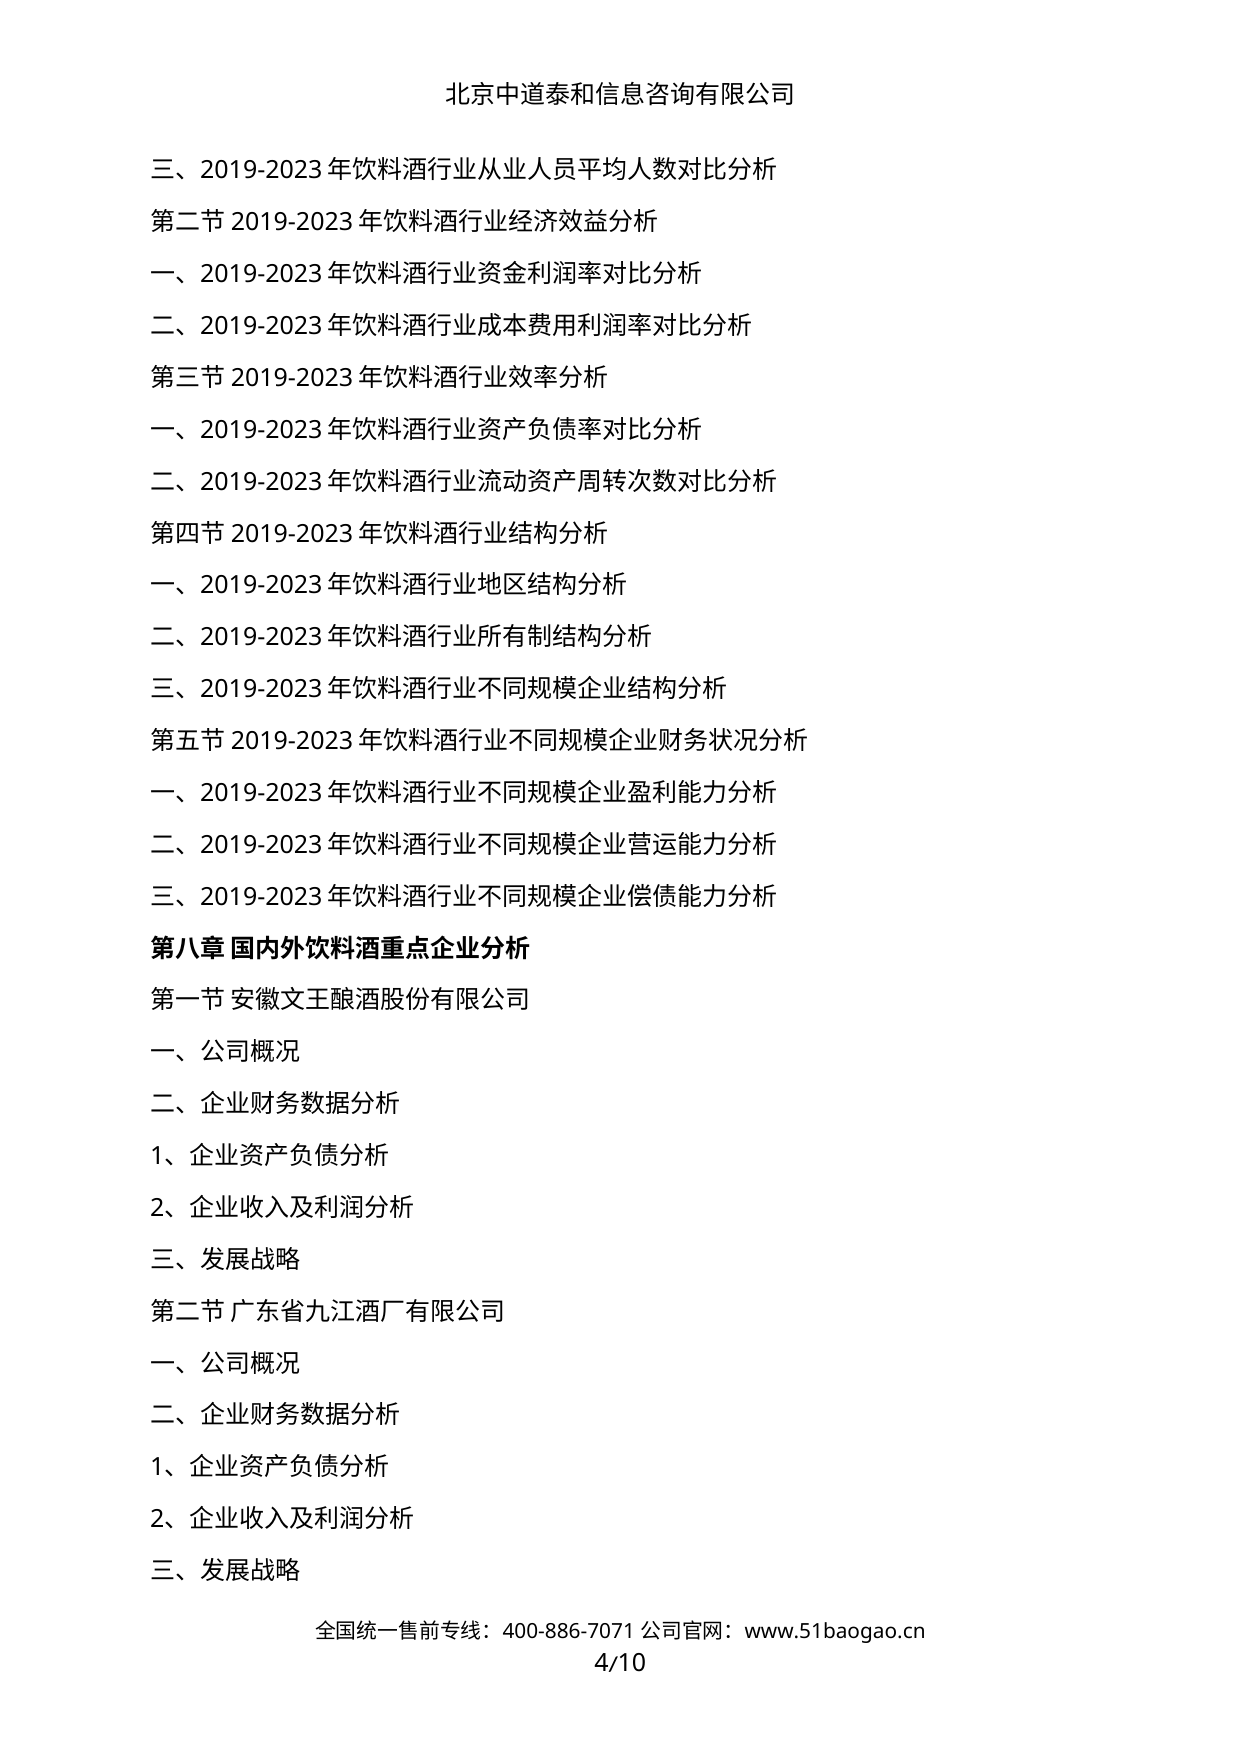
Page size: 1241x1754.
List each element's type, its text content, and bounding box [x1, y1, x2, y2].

text 第二节 广东省九江酒厂有限公司 [150, 1291, 1090, 1327]
text 第一节 安徽文王酿酒股份有限公司 [150, 980, 1090, 1016]
text 一、公司概况 [150, 1032, 1090, 1068]
text 第二节 2019-2023年饮料酒行业经济效益分析 [150, 202, 1090, 238]
text 二、2019-2023年饮料酒行业流动资产周转次数对比分析 [150, 461, 1090, 497]
text 一、2019-2023年饮料酒行业资产负债率对比分析 [150, 409, 1090, 446]
text 三、2019-2023年饮料酒行业不同规模企业结构分析 [150, 669, 1090, 705]
text 三、2019-2023年饮料酒行业不同规模企业偿债能力分析 [150, 876, 1090, 912]
text 二、企业财务数据分析 [150, 1395, 1090, 1431]
text 1、企业资产负债分析 [150, 1136, 1090, 1172]
text 三、发展战略 [150, 1551, 1090, 1587]
text 2、企业收入及利润分析 [150, 1499, 1090, 1535]
text 第四节 2019-2023年饮料酒行业结构分析 [150, 513, 1090, 549]
text 二、2019-2023年饮料酒行业不同规模企业营运能力分析 [150, 824, 1090, 861]
text 二、企业财务数据分析 [150, 1084, 1090, 1120]
text 三、发展战略 [150, 1239, 1090, 1276]
text 第八章 国内外饮料酒重点企业分析 [150, 928, 1090, 964]
text 2、企业收入及利润分析 [150, 1187, 1090, 1224]
text 1、企业资产负债分析 [150, 1447, 1090, 1483]
text 二、2019-2023年饮料酒行业所有制结构分析 [150, 617, 1090, 653]
text 一、2019-2023年饮料酒行业地区结构分析 [150, 565, 1090, 601]
text 三、2019-2023年饮料酒行业从业人员平均人数对比分析 [150, 150, 1090, 186]
text 一、公司概况 [150, 1343, 1090, 1379]
text 第五节 2019-2023年饮料酒行业不同规模企业财务状况分析 [150, 721, 1090, 757]
text 一、2019-2023年饮料酒行业不同规模企业盈利能力分析 [150, 772, 1090, 809]
text 一、2019-2023年饮料酒行业资金利润率对比分析 [150, 254, 1090, 290]
text 第三节 2019-2023年饮料酒行业效率分析 [150, 357, 1090, 394]
text 二、2019-2023年饮料酒行业成本费用利润率对比分析 [150, 306, 1090, 342]
